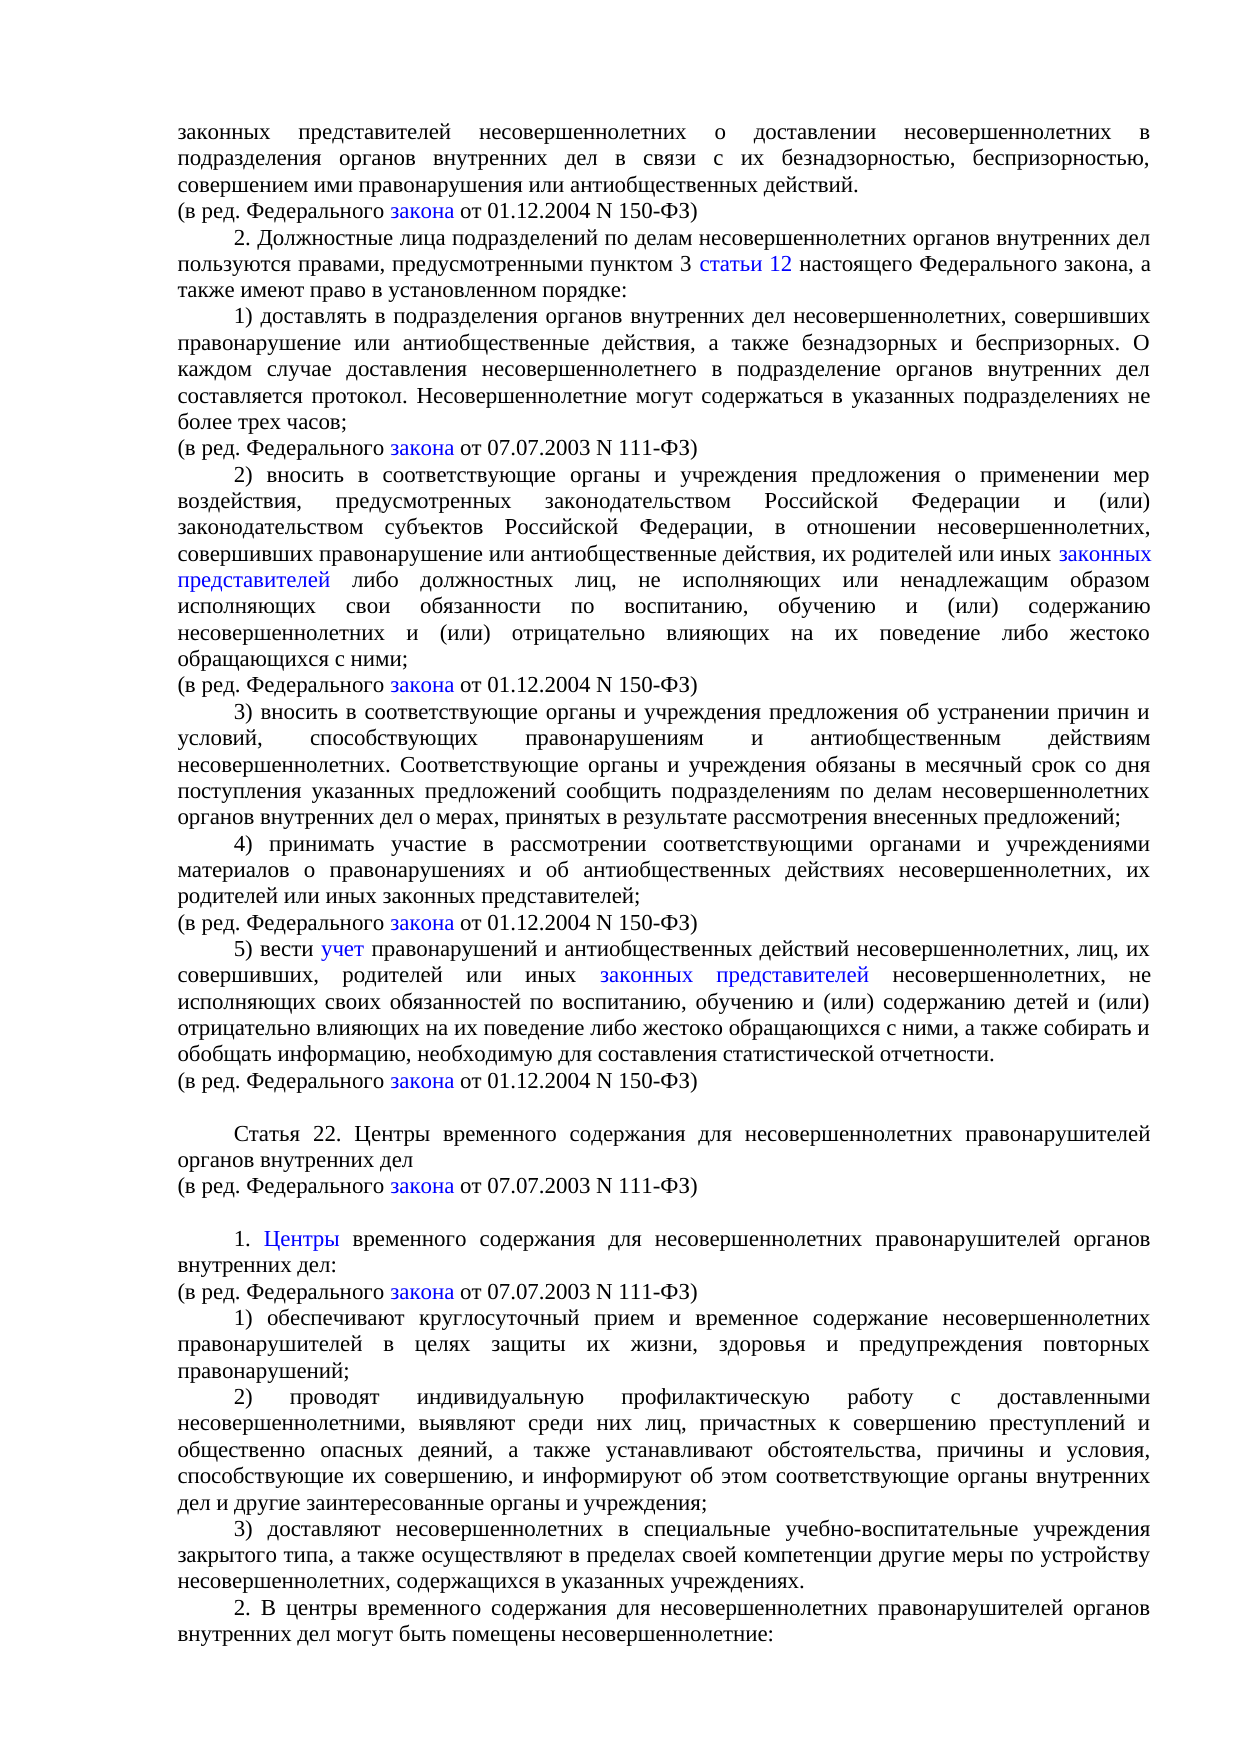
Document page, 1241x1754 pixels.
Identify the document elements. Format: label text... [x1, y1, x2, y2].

text 5) вести учет правонарушений и антиобщественных действий несовершеннолетних, лиц, их совершивших, родителей или иных законных представителей несовершеннолетних, не исполняющих своих обязанностей по воспитанию, обучению и (или) содержанию детей и (или) отрицательно влияющих на их поведение либо жестоко обращающихся с ними, а также собирать и обобщать информацию, необходимую для составления статистической отчетности. [177, 935, 1152, 1067]
text 2. Должностные лица подразделений по делам несовершеннолетних органов внутренних дел пользуются правами, предусмотренными пунктом 3 статьи 12 настоящего Федерального закона, а также имеют право в установленном порядке: [177, 223, 1152, 303]
text 1) доставлять в подразделения органов внутренних дел несовершеннолетних, совершивших правонарушение или антиобщественные действия, а также безнадзорных и беспризорных. О каждом случае доставления несовершеннолетнего в подразделение органов внутренних дел составляется протокол. Несовершеннолетние могут содержаться в указанных подразделениях не более трех часов; [177, 303, 1152, 434]
text Статья 22. Центры временного содержания для несовершеннолетних правонарушителей органов внутренних дел [177, 1119, 1152, 1172]
text (в ред. Федерального закона от 07.07.2003 N 111-ФЗ) [177, 434, 1152, 461]
text 1) обеспечивают круглосуточный прием и временное содержание несовершеннолетних правонарушителей в целях защиты их жизни, здоровья и предупреждения повторных правонарушений; [177, 1304, 1152, 1383]
text 4) принимать участие в рассмотрении соответствующими органами и учреждениями материалов о правонарушениях и об антиобщественных действиях несовершеннолетних, их родителей или иных законных представителей; [177, 830, 1152, 909]
text 3) вносить в соответствующие органы и учреждения предложения об устранении причин и условий, способствующих правонарушениям и антиобщественным действиям несовершеннолетних. Соответствующие органы и учреждения обязаны в месячный срок со дня поступления указанных предложений сообщить подразделениям по делам несовершеннолетних органов внутренних дел о мерах, принятых в результате рассмотрения внесенных предложений; [177, 698, 1152, 830]
text (в ред. Федерального закона от 01.12.2004 N 150-ФЗ) [177, 1067, 1152, 1093]
text 2. В центры временного содержания для несовершеннолетних правонарушителей органов внутренних дел могут быть помещены несовершеннолетние: [177, 1594, 1152, 1647]
text (в ред. Федерального закона от 07.07.2003 N 111-ФЗ) [177, 1278, 1152, 1304]
text (в ред. Федерального закона от 07.07.2003 N 111-ФЗ) [177, 1172, 1152, 1199]
text 2) вносить в соответствующие органы и учреждения предложения о применении мер воздействия, предусмотренных законодательством Российской Федерации и (или) законодательством субъектов Российской Федерации, в отношении несовершеннолетних, совершивших правонарушение или антиобщественные действия, их родителей или иных законных представителей либо должностных лиц, не исполняющих или ненадлежащим образом исполняющих свои обязанности по воспитанию, обучению и (или) содержанию несовершеннолетних и (или) отрицательно влияющих на их поведение либо жестоко обращающихся с ними; [177, 461, 1152, 672]
text 3) доставляют несовершеннолетних в специальные учебно-воспитательные учреждения закрытого типа, а также осуществляют в пределах своей компетенции другие меры по устройству несовершеннолетних, содержащихся в указанных учреждениях. [177, 1515, 1152, 1594]
text (в ред. Федерального закона от 01.12.2004 N 150-ФЗ) [177, 909, 1152, 935]
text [177, 118, 1152, 197]
text (в ред. Федерального закона от 01.12.2004 N 150-ФЗ) [177, 197, 1152, 223]
text (в ред. Федерального закона от 01.12.2004 N 150-ФЗ) [177, 672, 1152, 698]
text 1. Центры временного содержания для несовершеннолетних правонарушителей органов внутренних дел: [177, 1225, 1152, 1278]
text 2) проводят индивидуальную профилактическую работу с доставленными несовершеннолетними, выявляют среди них лиц, причастных к совершению преступлений и общественно опасных деяний, а также устанавливают обстоятельства, причины и условия, способствующие их совершению, и информируют об этом соответствующие органы внутренних дел и другие заинтересованные органы и учреждения; [177, 1383, 1152, 1515]
